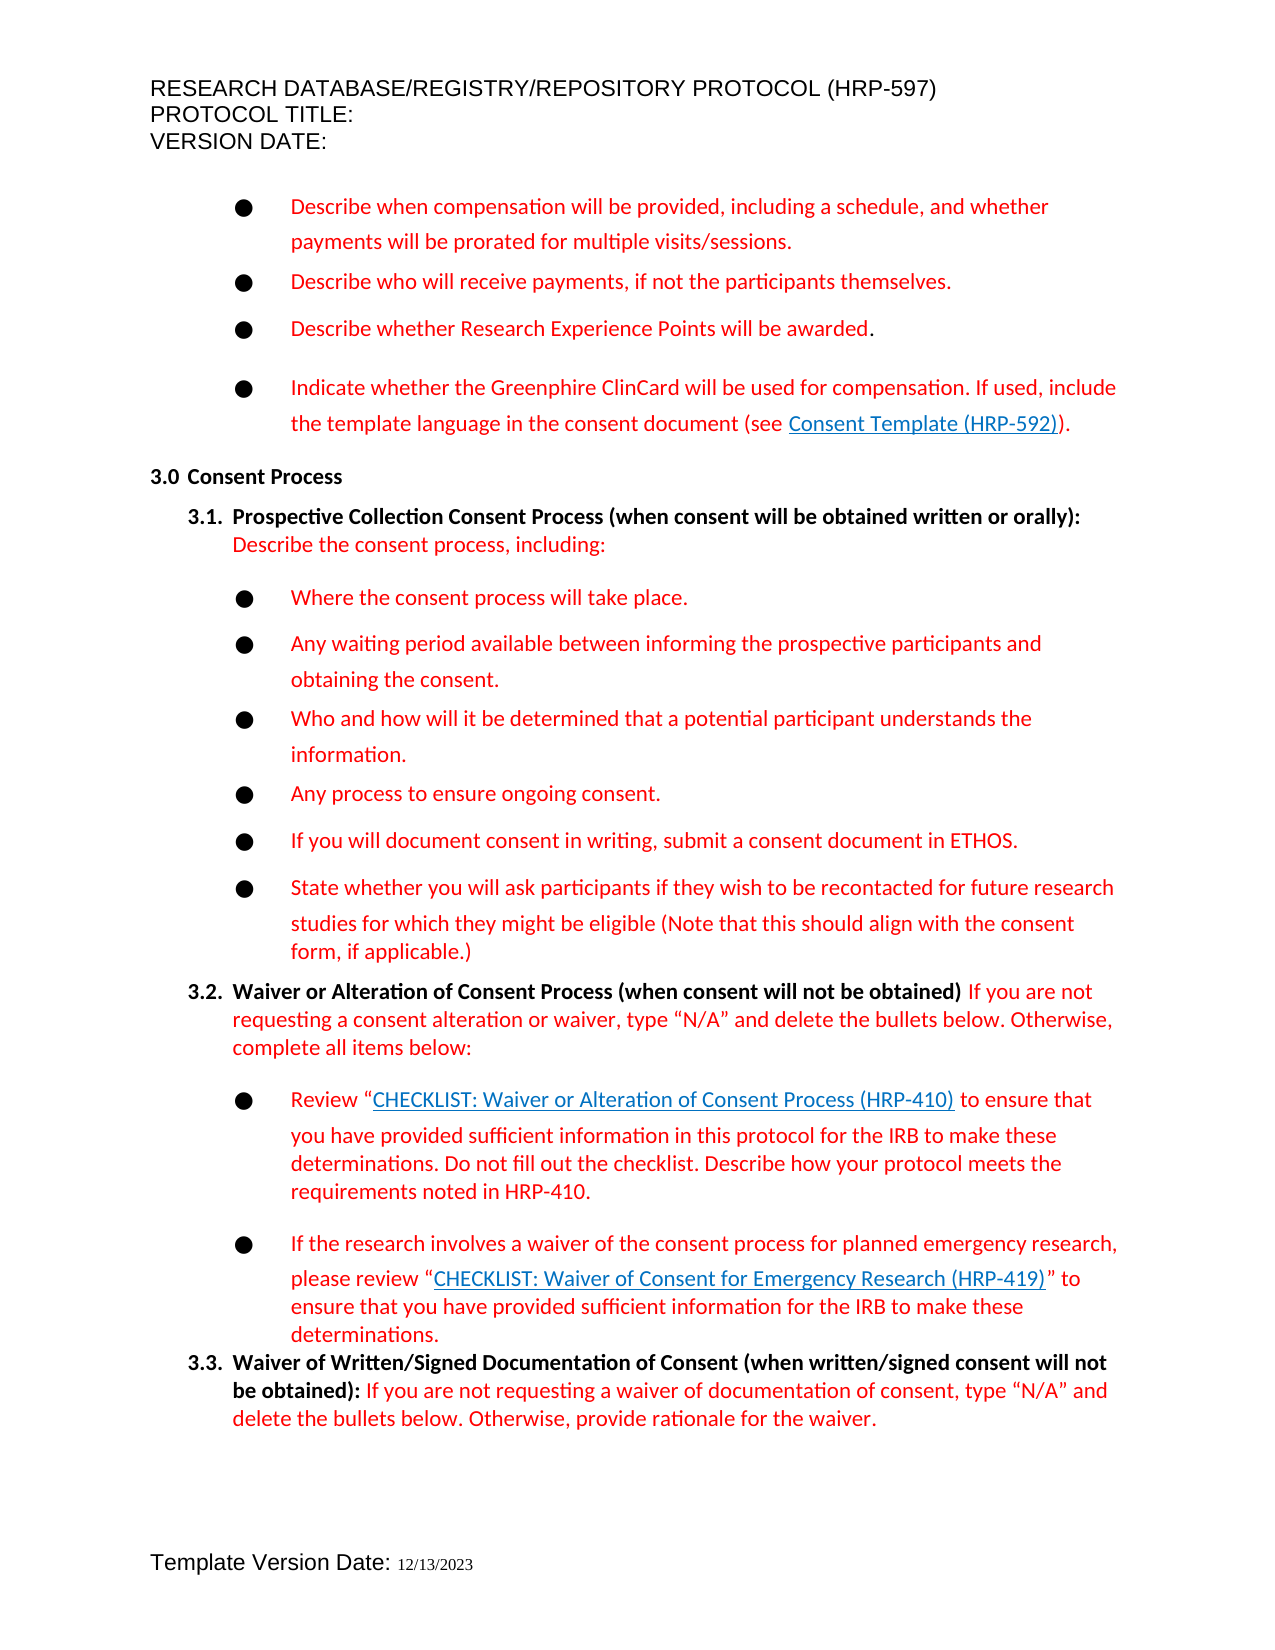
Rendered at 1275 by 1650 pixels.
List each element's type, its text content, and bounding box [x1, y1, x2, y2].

list Waiver or Alteration of Consent Process (when consent will not be obtained) If you are not requesting a consent alteration or waiver, type “N/A” and delete the bullets below. Otherwise, complete all items below: [187, 977, 1125, 1061]
list Prospective Collection Consent Process (when consent will be obtained written or orally): Describe the consent process, including: [187, 502, 1125, 558]
list If the research involves a waiver of the consent process for planned emergency research, please review “CHECKLIST: Waiver of Consent for Emergency Research (HRP-419)” to ensure that you have provided sufficient information for the IRB to make these determinations. [234, 1217, 1125, 1348]
list If you will document consent in writing, submit a consent document in ETHOS. [234, 815, 1125, 862]
list Describe when compensation will be provided, including a schedule, and whether payments will be prorated for multiple visits/sessions. [234, 180, 1125, 255]
list Any waiting period available between informing the prospective participants and obtaining the consent. [234, 618, 1125, 693]
list State whether you will ask participants if they wish to be recontacted for future research studies for which they might be eligible (Note that this should align with the consent form, if applicable.) [234, 862, 1125, 965]
list Where the consent process will take place. [234, 571, 1125, 618]
list Describe who will receive payments, if not the participants themselves. [234, 255, 1125, 302]
list Describe whether Research Experience Points will be awarded. [234, 302, 1125, 349]
subtitle Consent Process [150, 462, 1125, 490]
list Waiver of Written/Signed Documentation of Consent (when written/signed consent will not be obtained): If you are not requesting a waiver of documentation of consent, type “N/A” and delete the bullets below. Otherwise, provide rationale for the waiver. [187, 1348, 1125, 1433]
list Review “CHECKLIST: Waiver or Alteration of Consent Process (HRP-410) to ensure that you have provided sufficient information in this protocol for the IRB to make these determinations. Do not fill out the checklist. Describe how your protocol meets the requirements noted in HRP-410. [234, 1074, 1125, 1205]
list Who and how will it be determined that a potential participant understands the information. [234, 693, 1125, 768]
list Any process to ensure ongoing consent. [234, 768, 1125, 815]
list Indicate whether the Greenphire ClinCard will be used for compensation. If used, include the template language in the consent document (see Consent Template (HRP-592)). [234, 362, 1125, 437]
